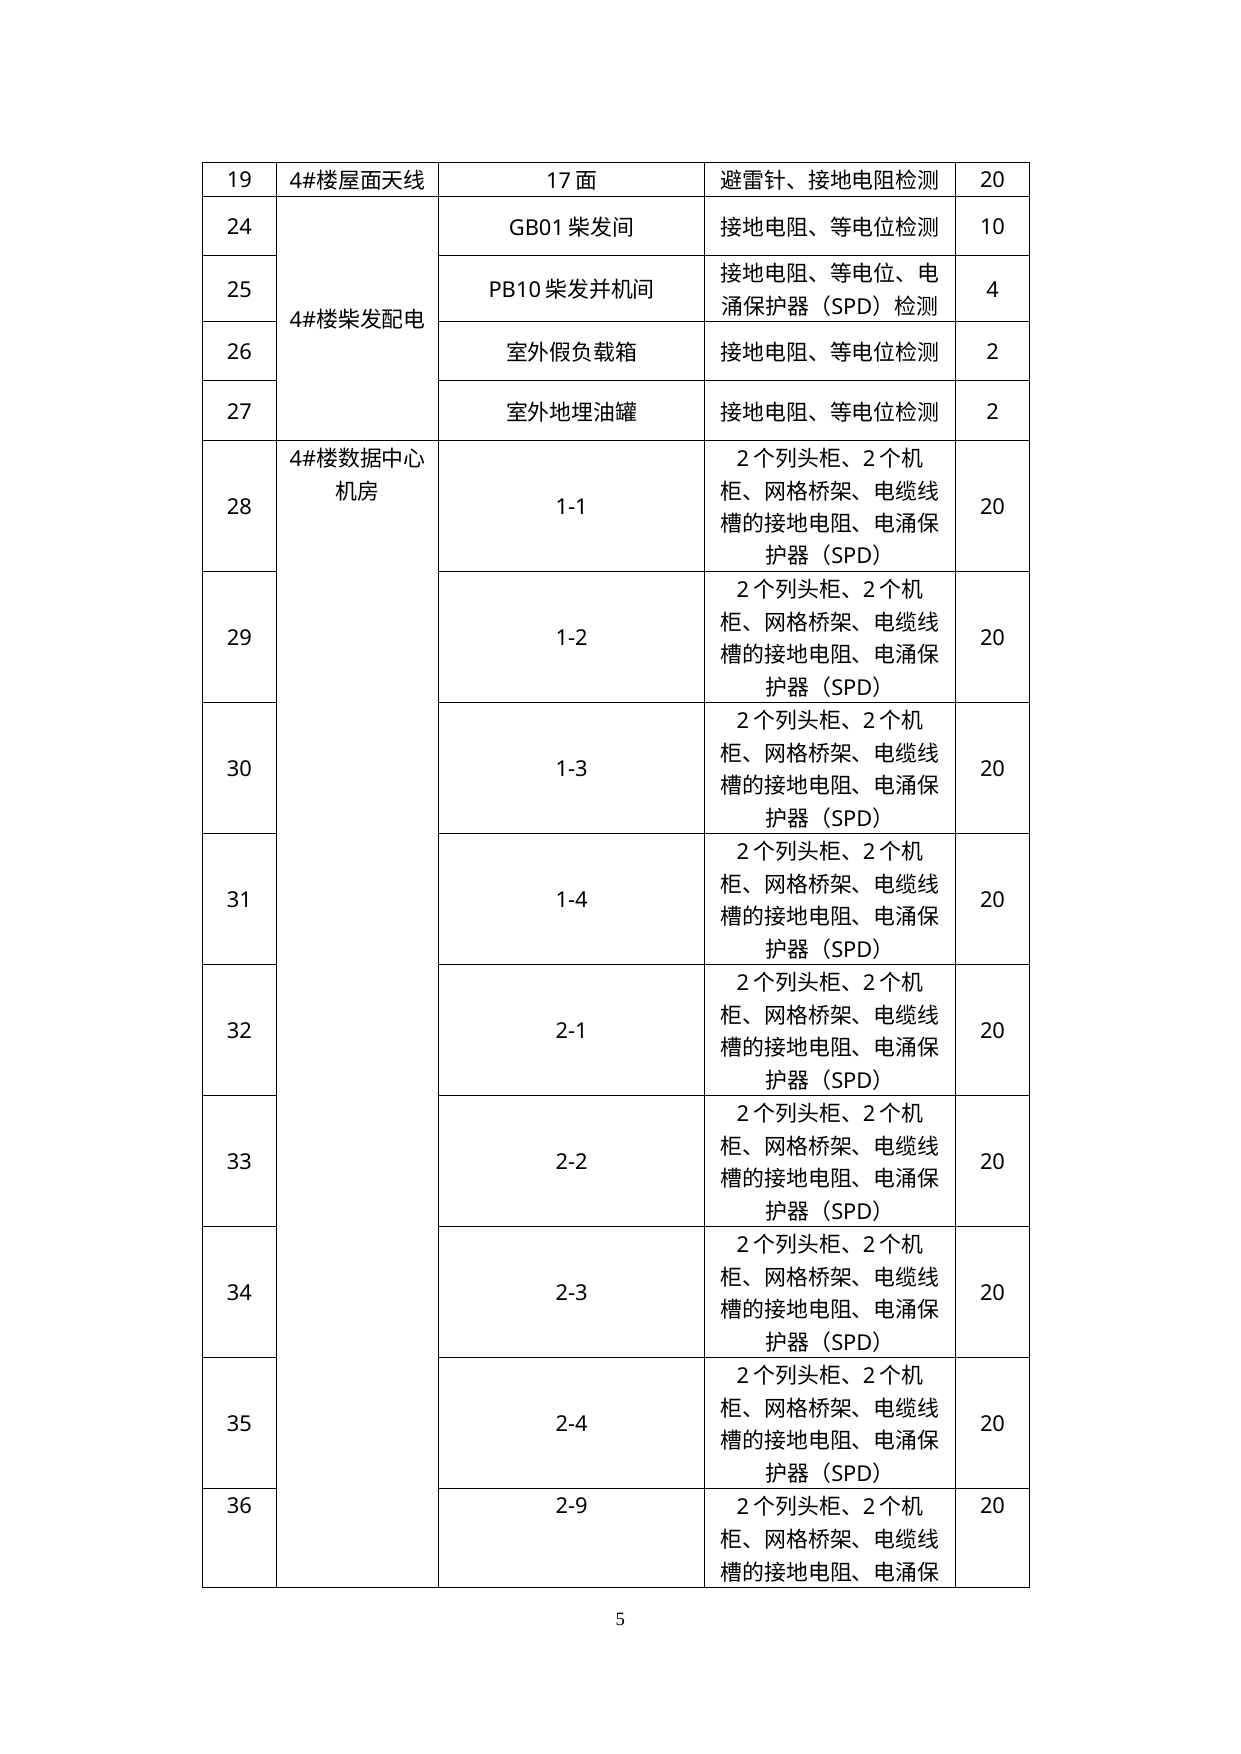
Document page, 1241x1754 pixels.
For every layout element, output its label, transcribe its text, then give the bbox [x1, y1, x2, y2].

table_cell 24 [203, 197, 276, 255]
table_cell 32 [203, 965, 276, 1095]
table_cell 30 [203, 703, 276, 833]
table_cell 1-4 [439, 834, 704, 964]
table_cell 17面 [439, 163, 704, 196]
table_cell 36 [203, 1489, 276, 1587]
table_cell PB10柴发并机间 [439, 256, 704, 321]
table_cell GB01柴发间 [439, 197, 704, 255]
table_cell 20 [956, 965, 1029, 1095]
table_cell 4#楼数据中心机房 [277, 441, 438, 1587]
table_cell 2-2 [439, 1096, 704, 1226]
table_cell 26 [203, 322, 276, 380]
table_cell 35 [203, 1358, 276, 1488]
table_cell 20 [956, 572, 1029, 702]
table_cell 4 [956, 256, 1029, 321]
table_cell 接地电阻、等电位检测 [705, 322, 955, 380]
table_cell 接地电阻、等电位、电涌保护器（SPD）检测 [705, 256, 955, 321]
table_cell 20 [956, 441, 1029, 571]
table_cell 33 [203, 1096, 276, 1226]
table_cell 2-4 [439, 1358, 704, 1488]
table_cell 2-9 [439, 1489, 704, 1587]
table_cell 2个列头柜、2个机柜、网格桥架、电缆线槽的接地电阻、电涌保护器（SPD） [705, 441, 955, 571]
table_cell 28 [203, 441, 276, 571]
table_cell 室外假负载箱 [439, 322, 704, 380]
table_cell 29 [203, 572, 276, 702]
table_cell 2个列头柜、2个机柜、网格桥架、电缆线槽的接地电阻、电涌保护器（SPD） [705, 1227, 955, 1357]
table_cell 2-1 [439, 965, 704, 1095]
table_cell 27 [203, 381, 276, 440]
table_cell 20 [956, 834, 1029, 964]
table_cell 20 [956, 163, 1029, 196]
table_cell 1-3 [439, 703, 704, 833]
table_cell 2个列头柜、2个机柜、网格桥架、电缆线槽的接地电阻、电涌保护器（SPD） [705, 834, 955, 964]
table_cell 2 [956, 322, 1029, 380]
table_cell 2-3 [439, 1227, 704, 1357]
table_cell 4#楼柴发配电 [277, 197, 438, 440]
table_cell 室外地埋油罐 [439, 381, 704, 440]
table_cell 2个列头柜、2个机柜、网格桥架、电缆线槽的接地电阻、电涌保护器（SPD） [705, 1358, 955, 1488]
table_cell 2 [956, 381, 1029, 440]
table_cell 20 [956, 1227, 1029, 1357]
table_cell 34 [203, 1227, 276, 1357]
table_cell 接地电阻、等电位检测 [705, 197, 955, 255]
table_cell 31 [203, 834, 276, 964]
table_cell 10 [956, 197, 1029, 255]
table_cell 20 [956, 1358, 1029, 1488]
table_cell 2个列头柜、2个机柜、网格桥架、电缆线槽的接地电阻、电涌保护器（SPD） [705, 703, 955, 833]
table_cell 1-1 [439, 441, 704, 571]
table_cell 1-2 [439, 572, 704, 702]
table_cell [705, 1489, 955, 1587]
table_cell 2个列头柜、2个机柜、网格桥架、电缆线槽的接地电阻、电涌保护器（SPD） [705, 1096, 955, 1226]
table_cell 20 [956, 1096, 1029, 1226]
table_cell 20 [956, 1489, 1029, 1587]
table_cell 20 [956, 703, 1029, 833]
table_cell 2个列头柜、2个机柜、网格桥架、电缆线槽的接地电阻、电涌保护器（SPD） [705, 572, 955, 702]
table_cell 避雷针、接地电阻检测 [705, 163, 955, 196]
table_cell 25 [203, 256, 276, 321]
table_cell 接地电阻、等电位检测 [705, 381, 955, 440]
table_cell 19 [203, 163, 276, 196]
table_cell 4#楼屋面天线 [277, 163, 438, 196]
table_cell 2个列头柜、2个机柜、网格桥架、电缆线槽的接地电阻、电涌保护器（SPD） [705, 965, 955, 1095]
